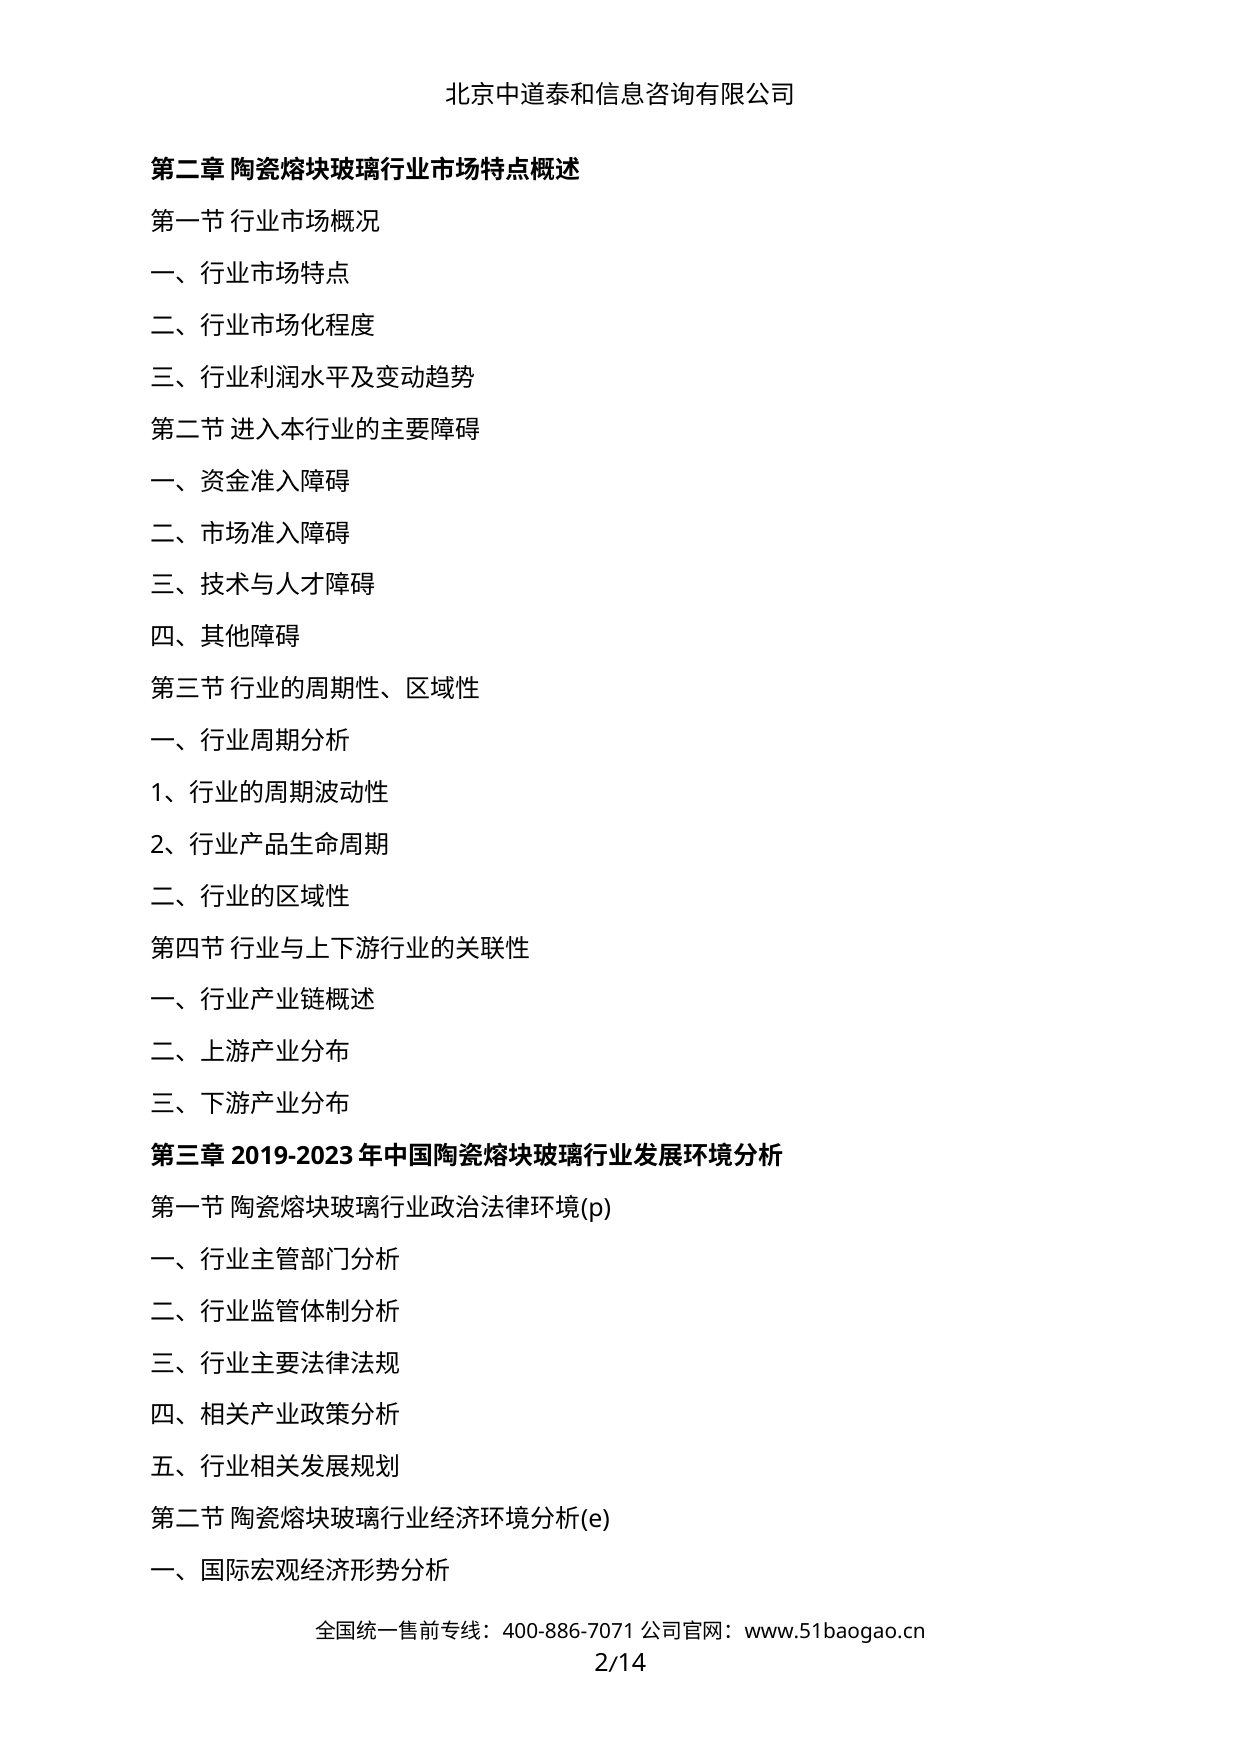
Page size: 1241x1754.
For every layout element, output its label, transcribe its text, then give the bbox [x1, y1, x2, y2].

text 五、行业相关发展规划 [150, 1447, 1090, 1483]
text 四、相关产业政策分析 [150, 1395, 1090, 1431]
text 第二章 陶瓷熔块玻璃行业市场特点概述 [150, 150, 1090, 186]
text 二、上游产业分布 [150, 1032, 1090, 1068]
text 一、行业市场特点 [150, 254, 1090, 290]
text 第一节 陶瓷熔块玻璃行业政治法律环境(p) [150, 1187, 1090, 1224]
text 2、行业产品生命周期 [150, 824, 1090, 861]
text 一、资金准入障碍 [150, 461, 1090, 497]
text 三、行业主要法律法规 [150, 1343, 1090, 1379]
text 一、行业产业链概述 [150, 980, 1090, 1016]
text 第一节 行业市场概况 [150, 202, 1090, 238]
text 第二节 陶瓷熔块玻璃行业经济环境分析(e) [150, 1499, 1090, 1535]
text 1、行业的周期波动性 [150, 772, 1090, 809]
text 一、行业周期分析 [150, 721, 1090, 757]
text 四、其他障碍 [150, 617, 1090, 653]
text 一、国际宏观经济形势分析 [150, 1551, 1090, 1587]
text 二、行业监管体制分析 [150, 1291, 1090, 1327]
text 第四节 行业与上下游行业的关联性 [150, 928, 1090, 964]
text 第三章 2019-2023年中国陶瓷熔块玻璃行业发展环境分析 [150, 1136, 1090, 1172]
text 一、行业主管部门分析 [150, 1239, 1090, 1276]
text 二、行业的区域性 [150, 876, 1090, 912]
text 三、技术与人才障碍 [150, 565, 1090, 601]
text 三、下游产业分布 [150, 1084, 1090, 1120]
text 二、市场准入障碍 [150, 513, 1090, 549]
text 二、行业市场化程度 [150, 306, 1090, 342]
text 三、行业利润水平及变动趋势 [150, 357, 1090, 394]
text 第二节 进入本行业的主要障碍 [150, 409, 1090, 446]
text 第三节 行业的周期性、区域性 [150, 669, 1090, 705]
